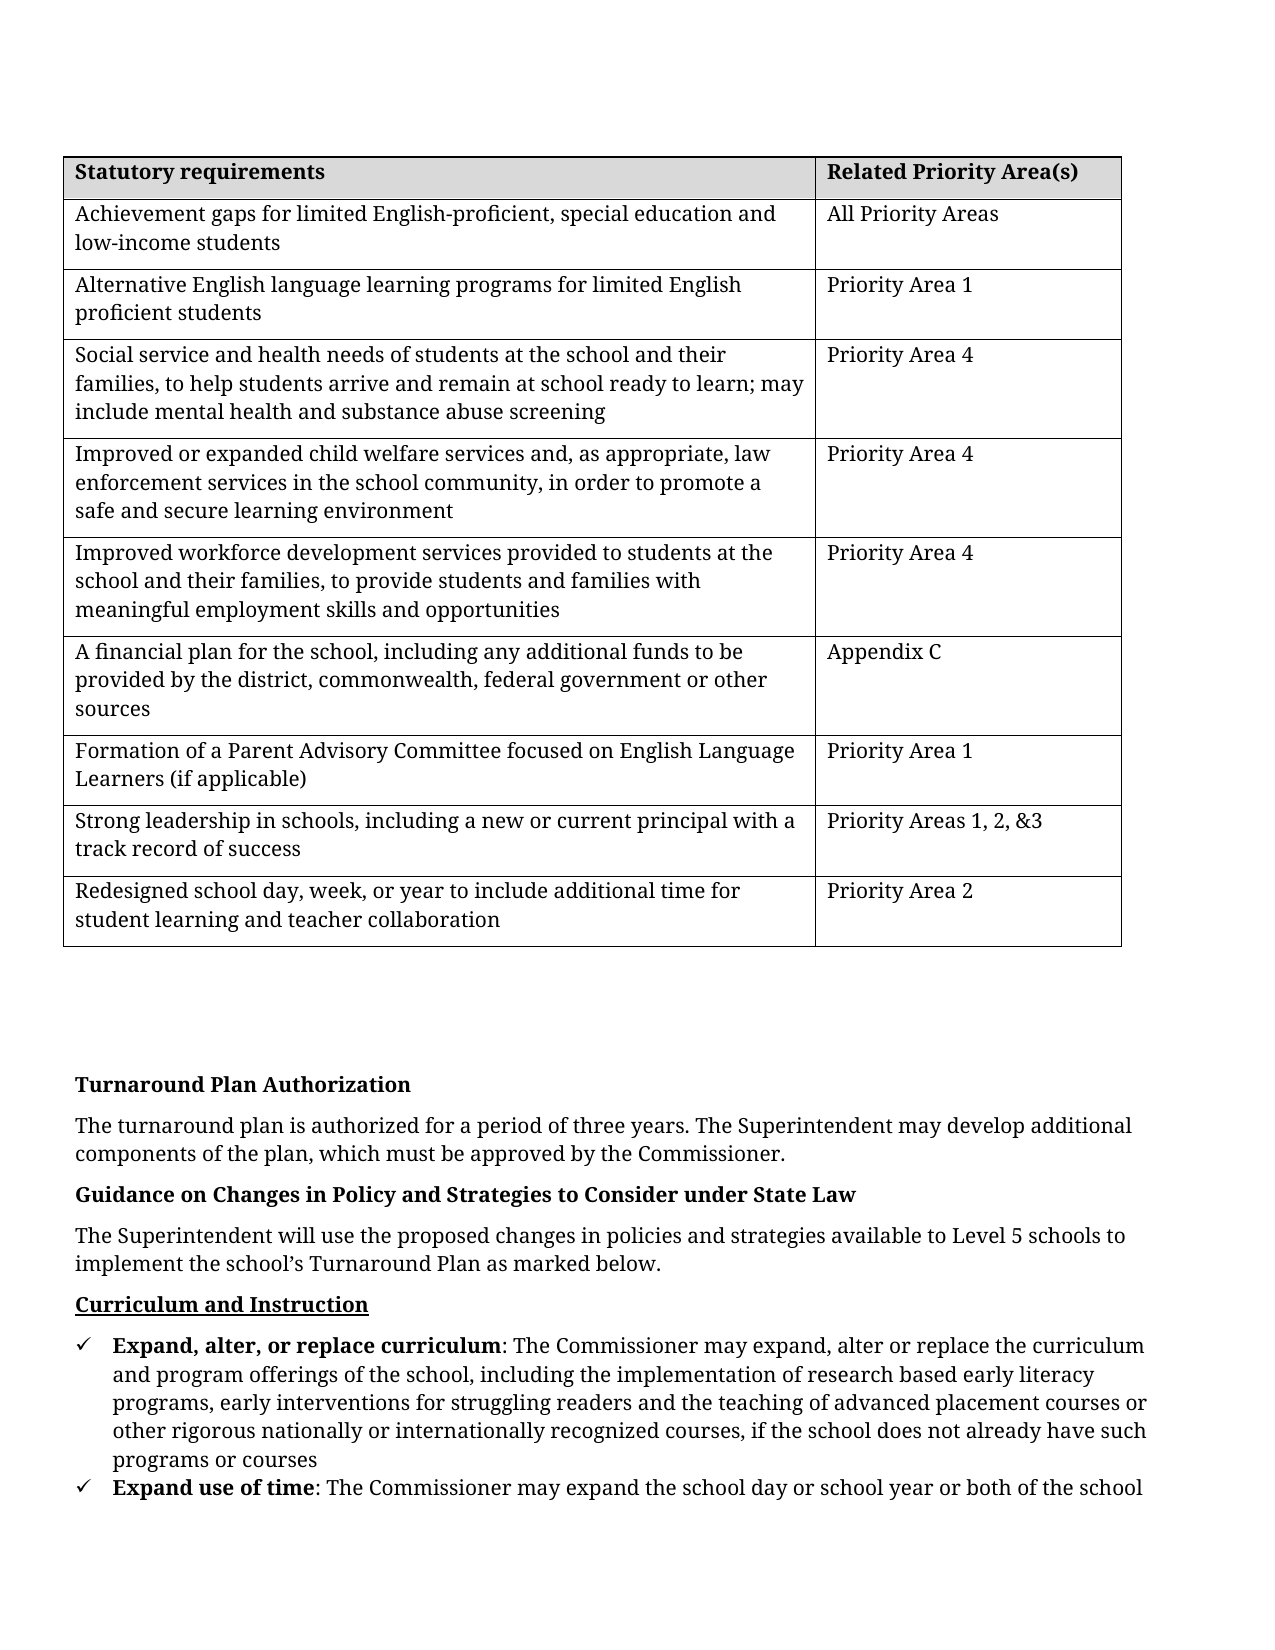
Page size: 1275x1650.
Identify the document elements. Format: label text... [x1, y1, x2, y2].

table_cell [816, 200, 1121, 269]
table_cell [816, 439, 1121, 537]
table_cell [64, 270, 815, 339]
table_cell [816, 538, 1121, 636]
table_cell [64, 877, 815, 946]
list Expand, alter, or replace curriculum: The Commissioner may expand, alter or replace the curriculum and program offerings of the school, including the implementation of research based early literacy programs, early interventions for struggling readers and the teaching of advanced placement courses or other rigorous nationally or internationally recognized courses, if the school does not already have such programs or courses [75, 1331, 1156, 1473]
text The turnaround plan is authorized for a period of three years. The Superintendent may develop additional components of the plan, which must be approved by the Commissioner. [75, 1111, 1200, 1168]
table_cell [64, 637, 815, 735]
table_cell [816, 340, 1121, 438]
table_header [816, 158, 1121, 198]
text Guidance on Changes in Policy and Strategies to Consider under State Law [75, 1180, 1200, 1208]
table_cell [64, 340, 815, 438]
text Turnaround Plan Authorization [75, 1070, 1200, 1098]
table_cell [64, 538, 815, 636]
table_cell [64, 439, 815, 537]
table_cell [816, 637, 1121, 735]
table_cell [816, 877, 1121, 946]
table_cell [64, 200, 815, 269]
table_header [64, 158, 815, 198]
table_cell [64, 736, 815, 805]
text Curriculum and Instruction [75, 1290, 1201, 1319]
text The Superintendent will use the proposed changes in policies and strategies available to Level 5 schools to implement the school’s Turnaround Plan as marked below. [75, 1221, 1200, 1278]
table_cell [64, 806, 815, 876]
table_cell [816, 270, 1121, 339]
list Expand use of time: The Commissioner may expand the school day or school year or both of the school [75, 1473, 1202, 1502]
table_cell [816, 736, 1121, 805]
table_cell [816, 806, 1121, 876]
